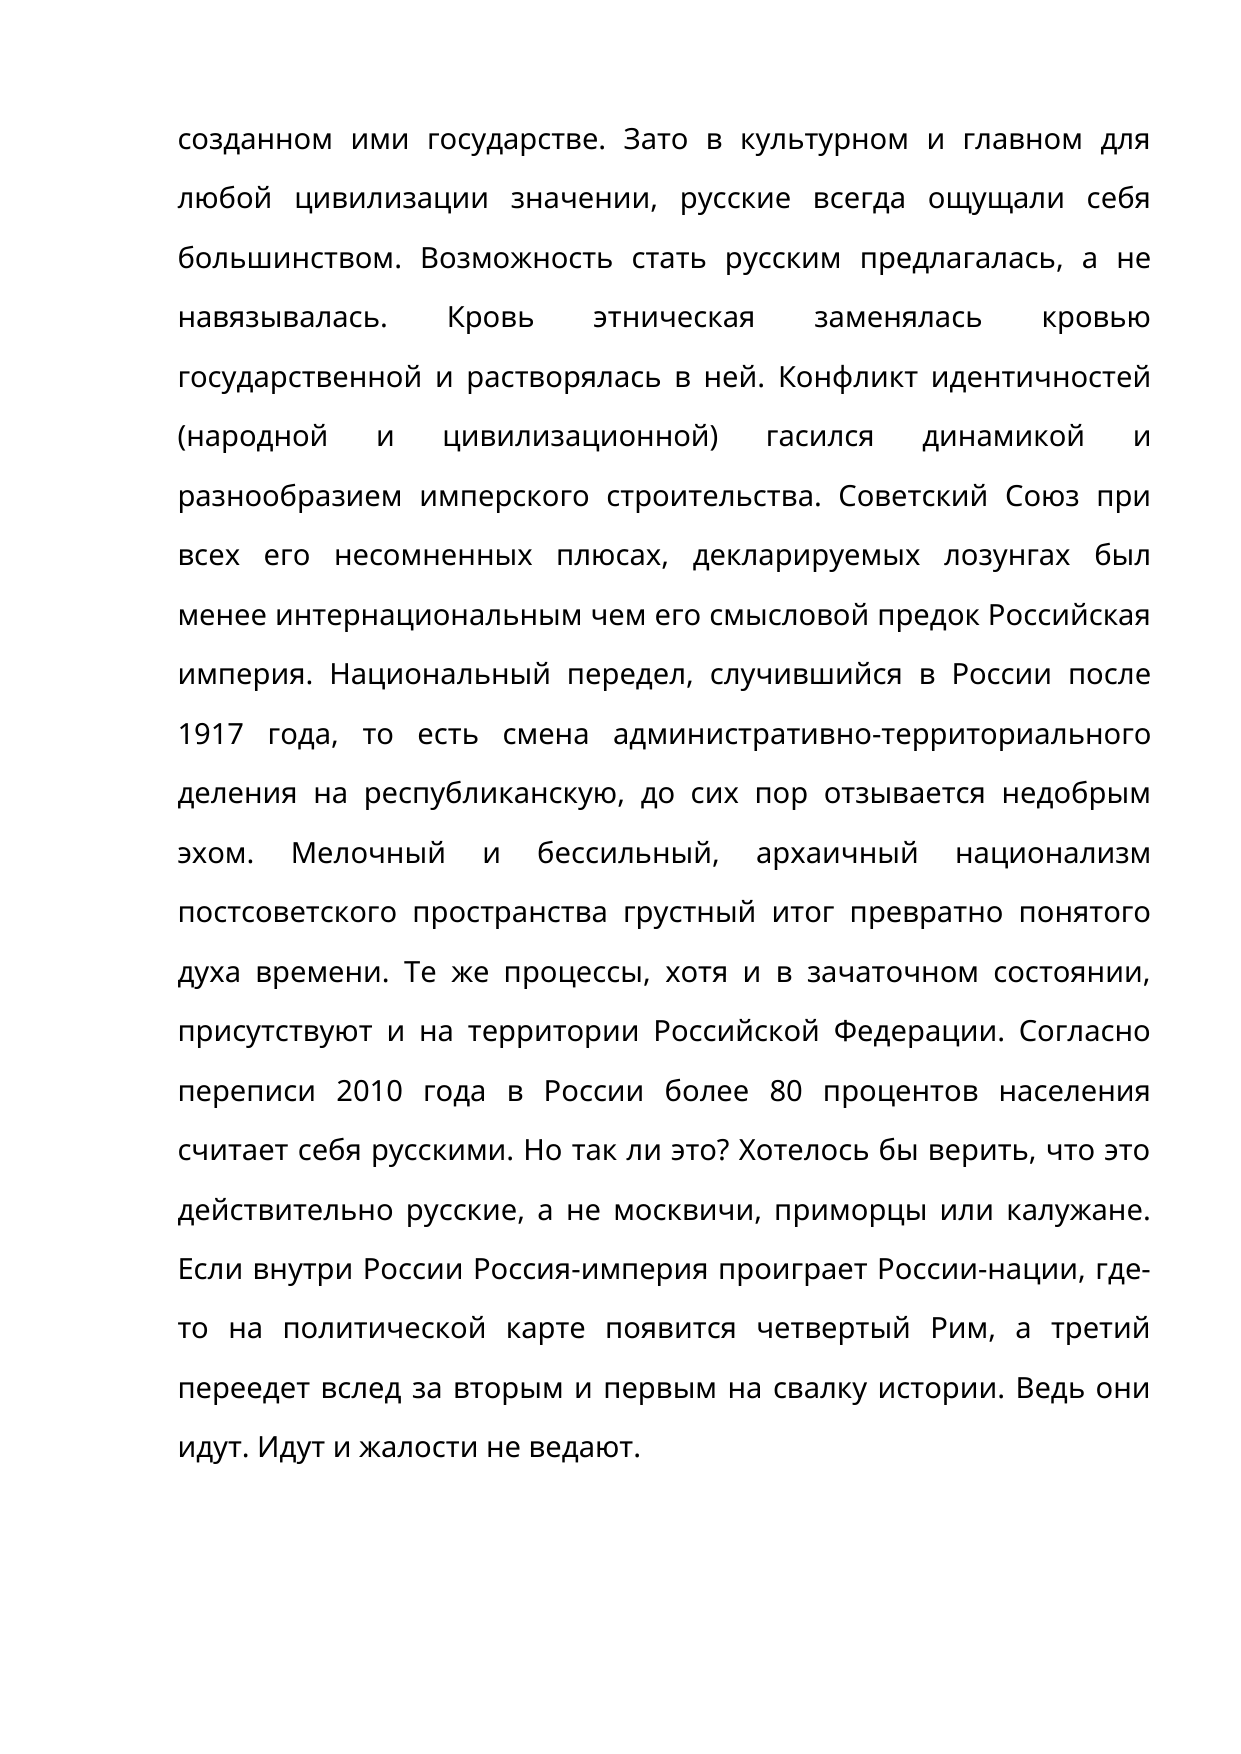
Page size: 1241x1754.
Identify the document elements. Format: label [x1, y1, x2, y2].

text [177, 118, 1152, 1466]
